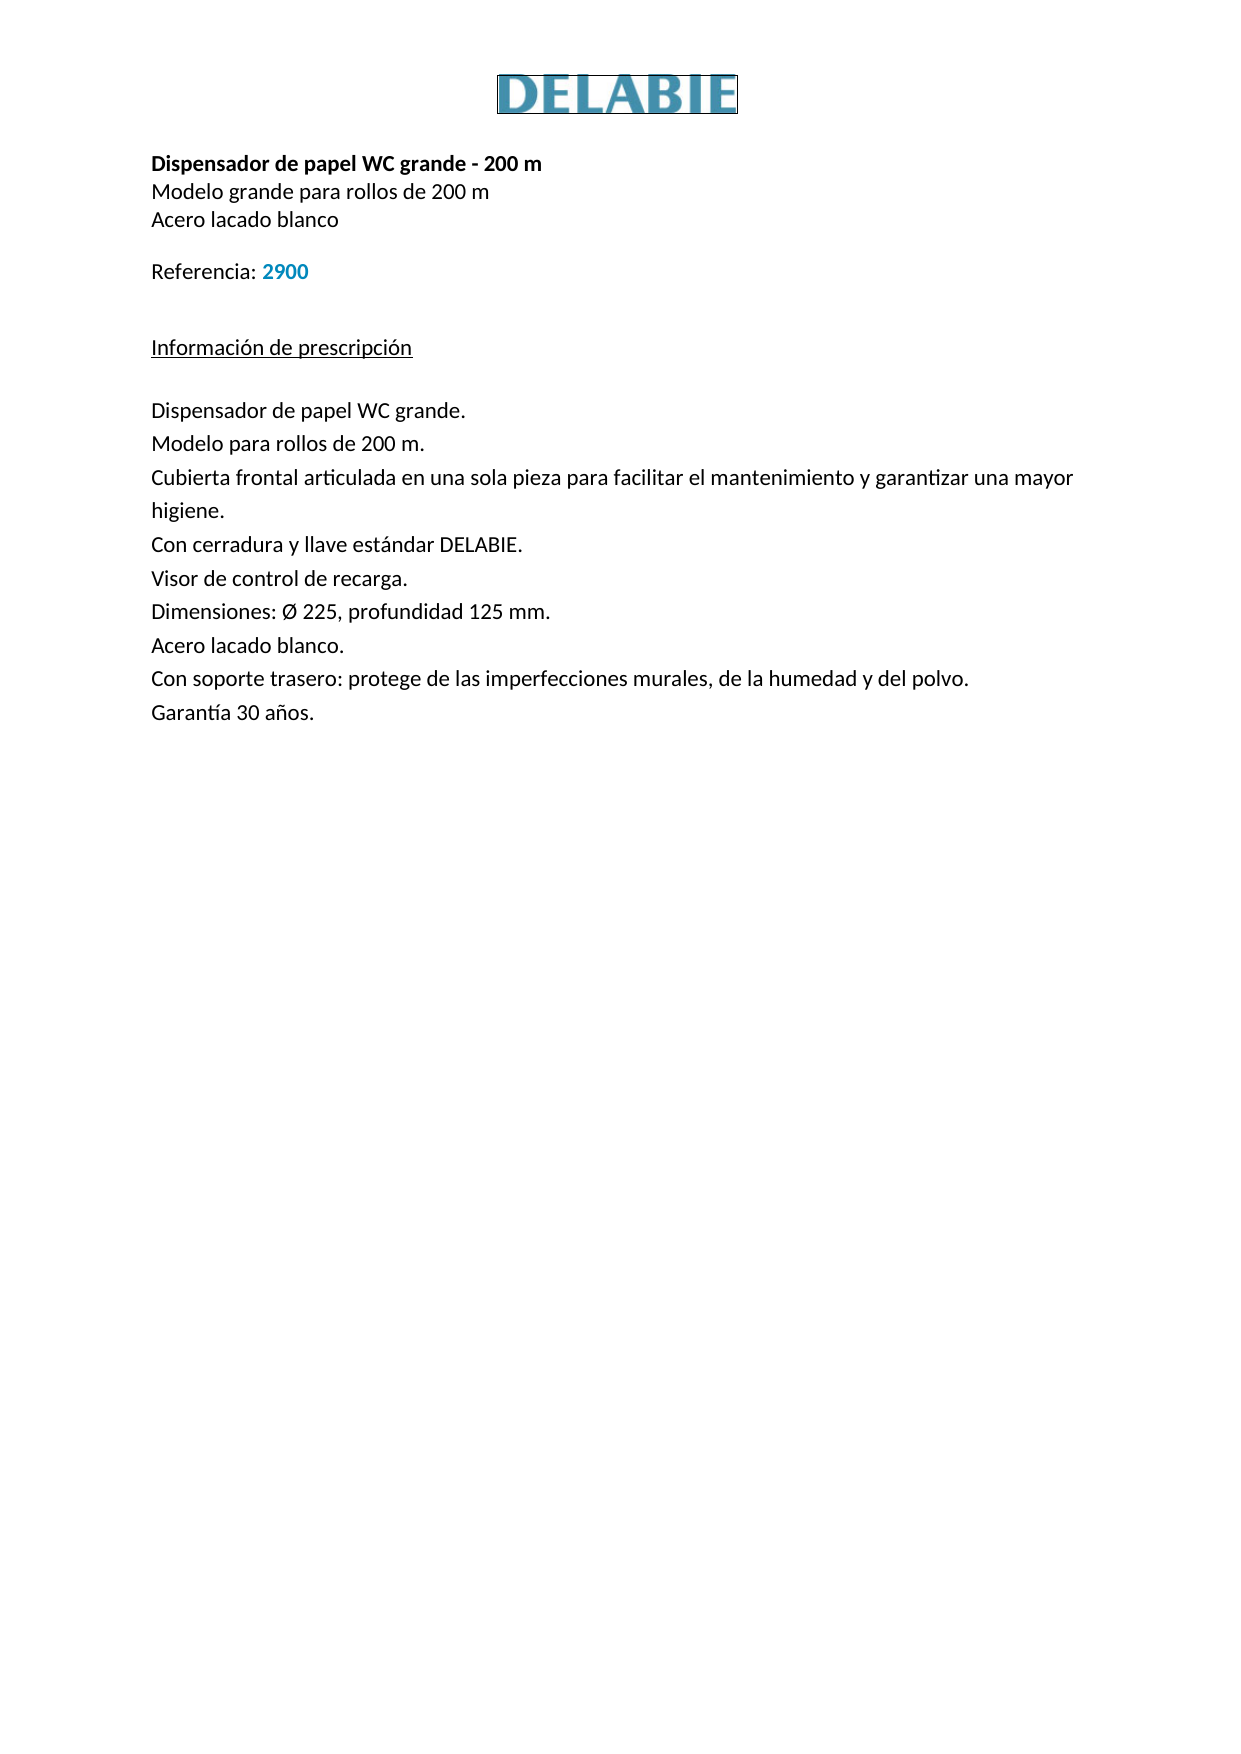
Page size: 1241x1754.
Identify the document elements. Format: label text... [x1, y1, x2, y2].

text Visor de control de recarga. [151, 564, 1084, 592]
text Modelo para rollos de 200 m. [151, 429, 1084, 458]
text Dimensiones: Ø 225, profundidad 125 mm. [151, 597, 1084, 625]
text Referencia: 2900 [151, 257, 1084, 285]
text Modelo grande para rollos de 200 m [151, 177, 1084, 205]
text Con soporte trasero: protege de las imperfecciones murales, de la humedad y del polvo. [151, 664, 1084, 692]
text Dispensador de papel WC grande - 200 m [151, 149, 1084, 177]
text Acero lacado blanco [151, 205, 1084, 233]
text Garantía 30 años. [151, 698, 1084, 726]
text Acero lacado blanco. [151, 631, 1084, 659]
text Información de prescripción [151, 333, 1084, 361]
text Con cerradura y llave estándar DELABIE. [151, 530, 1084, 558]
picture [498, 76, 737, 113]
text Dispensador de papel WC grande. [151, 396, 1084, 424]
text Cubierta frontal articulada en una sola pieza para facilitar el mantenimiento y garantizar una mayor higiene. [151, 463, 1084, 525]
